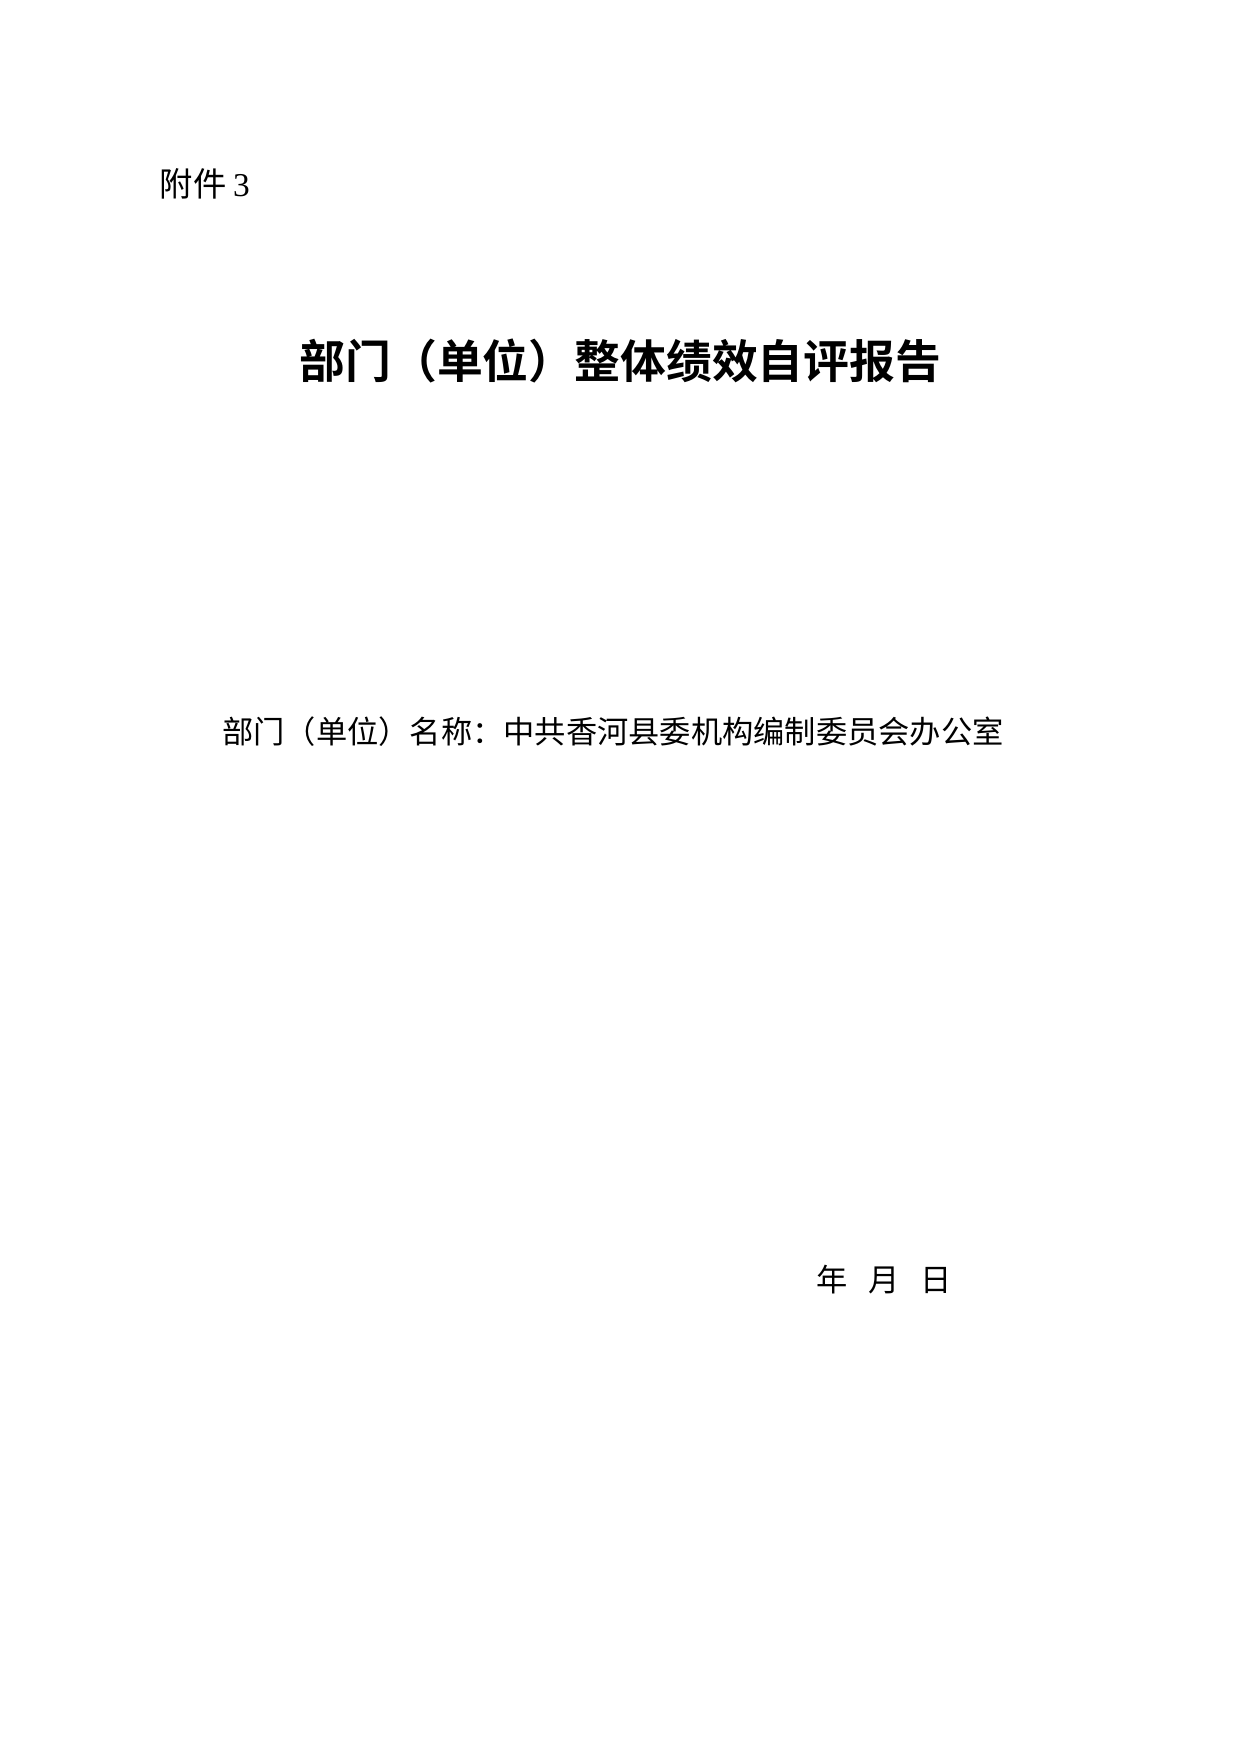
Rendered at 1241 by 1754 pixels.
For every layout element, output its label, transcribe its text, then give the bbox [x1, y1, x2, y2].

text 部门（单位）名称：中共香河县委机构编制委员会办公室 [159, 695, 1081, 756]
subtitle 附件3 [159, 148, 1081, 208]
text 年 月 日 [159, 1243, 1081, 1303]
text 部门（单位）整体绩效自评报告 [159, 330, 1081, 391]
